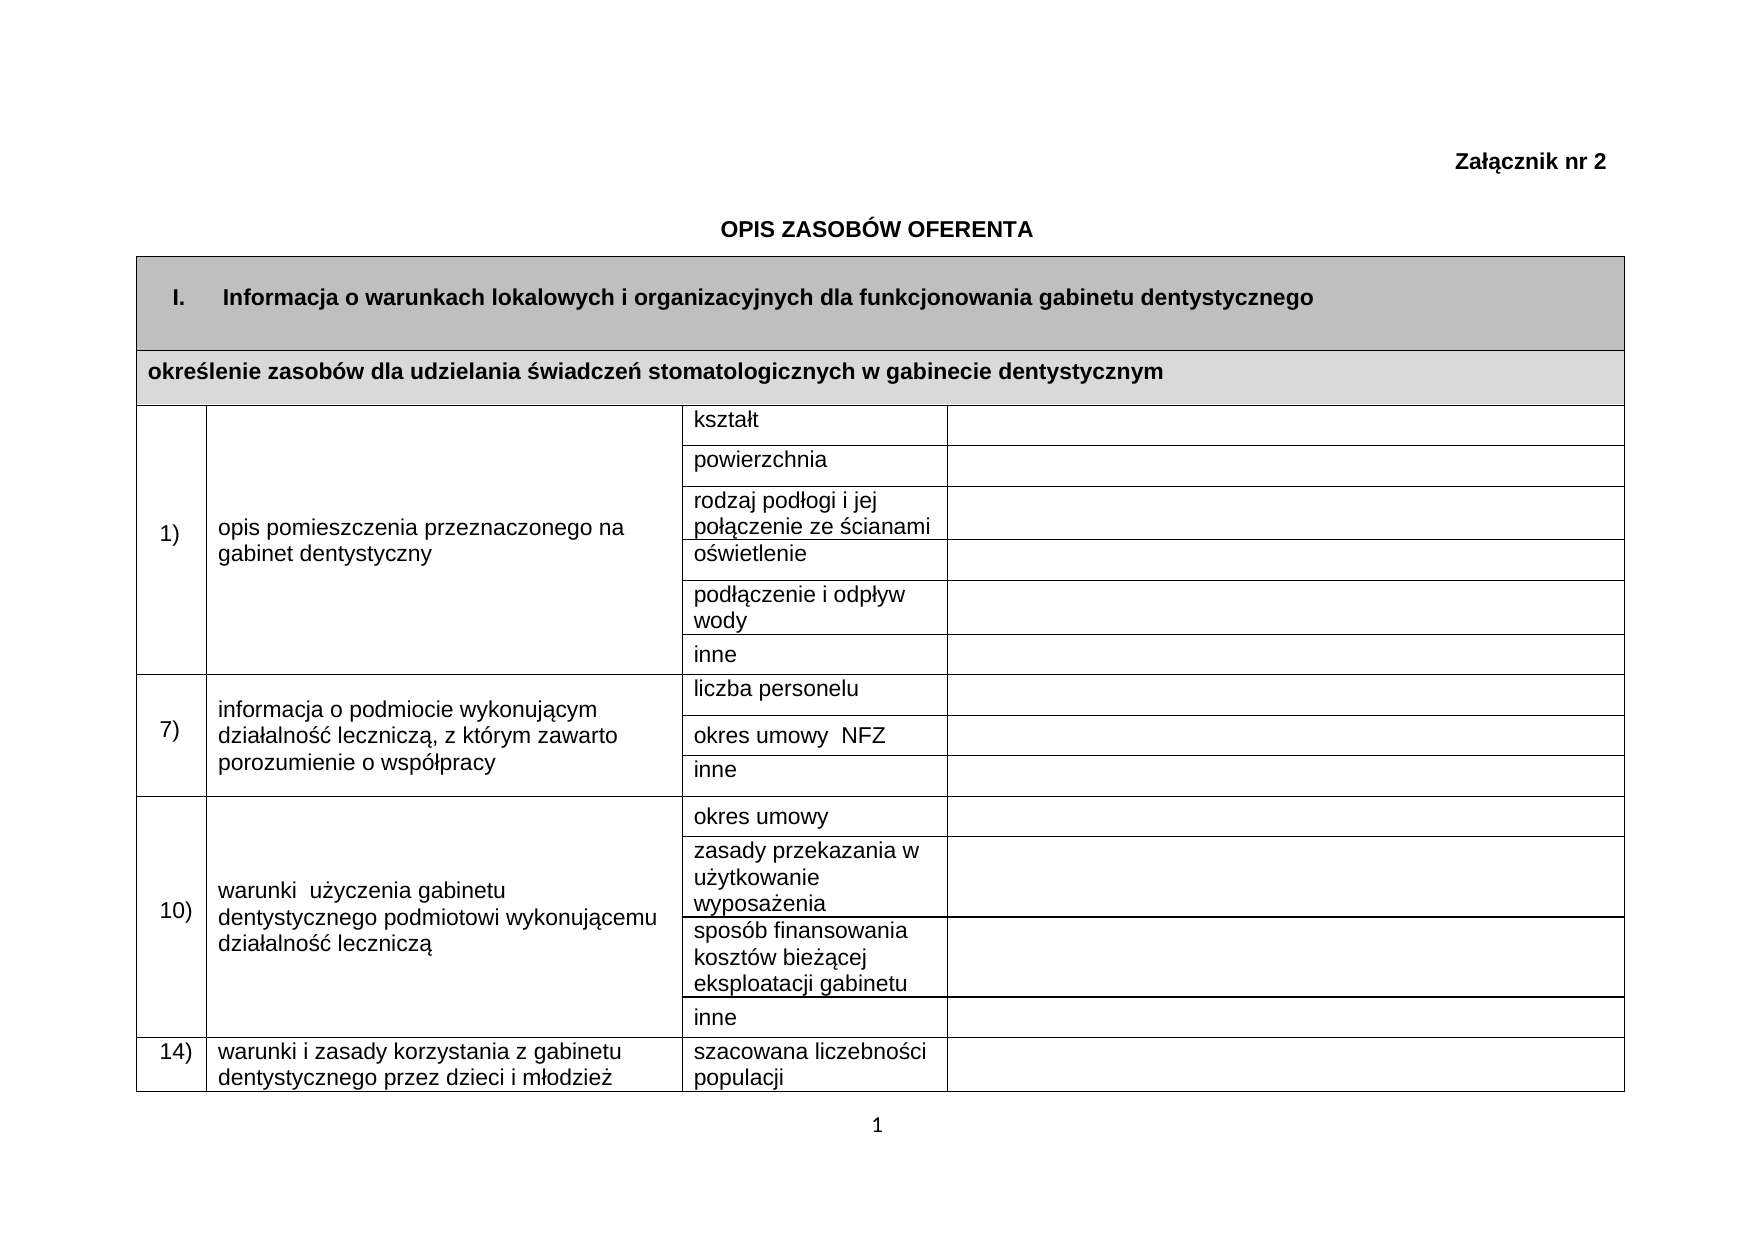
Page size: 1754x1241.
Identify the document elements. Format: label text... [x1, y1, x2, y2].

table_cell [207, 1038, 682, 1091]
table_cell [948, 716, 1624, 755]
table_cell [137, 406, 206, 674]
table_cell liczba personelu [683, 675, 947, 715]
table_cell [948, 635, 1624, 674]
table_cell [948, 918, 1624, 996]
table_cell podłączenie i odpływ wody [683, 581, 947, 634]
table_cell okres umowy NFZ [683, 716, 947, 755]
table_cell określenie zasobów dla udzielania świadczeń stomatologicznych w gabinecie dentystycznym [137, 351, 1624, 404]
table_cell inne [683, 635, 947, 674]
table_header Informacja o warunkach lokalowych i organizacyjnych dla funkcjonowania gabinetu dentystycznego [137, 257, 1624, 350]
table_cell kształt [683, 406, 947, 445]
table_cell [948, 998, 1624, 1037]
table_cell [948, 756, 1624, 796]
table_cell inne [683, 756, 947, 796]
table_cell inne [683, 998, 947, 1037]
table_cell zasady przekazania w użytkowanie wyposażenia [683, 837, 947, 916]
text OPIS ZASOBÓW OFERENTA [148, 216, 1606, 243]
table_cell warunki użyczenia gabinetu dentystycznego podmiotowi wykonującemu działalność leczniczą [207, 797, 682, 1037]
table_cell [948, 837, 1624, 916]
table_cell [137, 1038, 206, 1091]
table_cell oświetlenie [683, 540, 947, 580]
table_cell sposób finansowania kosztów bieżącej eksploatacji gabinetu [683, 918, 947, 996]
table_cell [137, 797, 206, 1037]
table_cell [948, 406, 1624, 445]
table_cell okres umowy [683, 797, 947, 836]
table_cell rodzaj podłogi i jej połączenie ze ścianami [683, 487, 947, 539]
table_cell informacja o podmiocie wykonującym działalność leczniczą, z którym zawarto porozumienie o współpracy [207, 675, 682, 796]
table_cell opis pomieszczenia przeznaczonego na gabinet dentystyczny [207, 406, 682, 674]
table_cell [948, 1038, 1624, 1091]
table_cell [948, 540, 1624, 580]
table_cell [948, 675, 1624, 715]
table_cell [948, 797, 1624, 836]
text Załącznik nr 2 [148, 148, 1606, 174]
table_cell [948, 487, 1624, 539]
table_cell [948, 446, 1624, 486]
table_cell powierzchnia [683, 446, 947, 486]
table_cell szacowana liczebności populacji [683, 1038, 947, 1091]
table_cell [137, 675, 206, 796]
table_cell [948, 581, 1624, 634]
